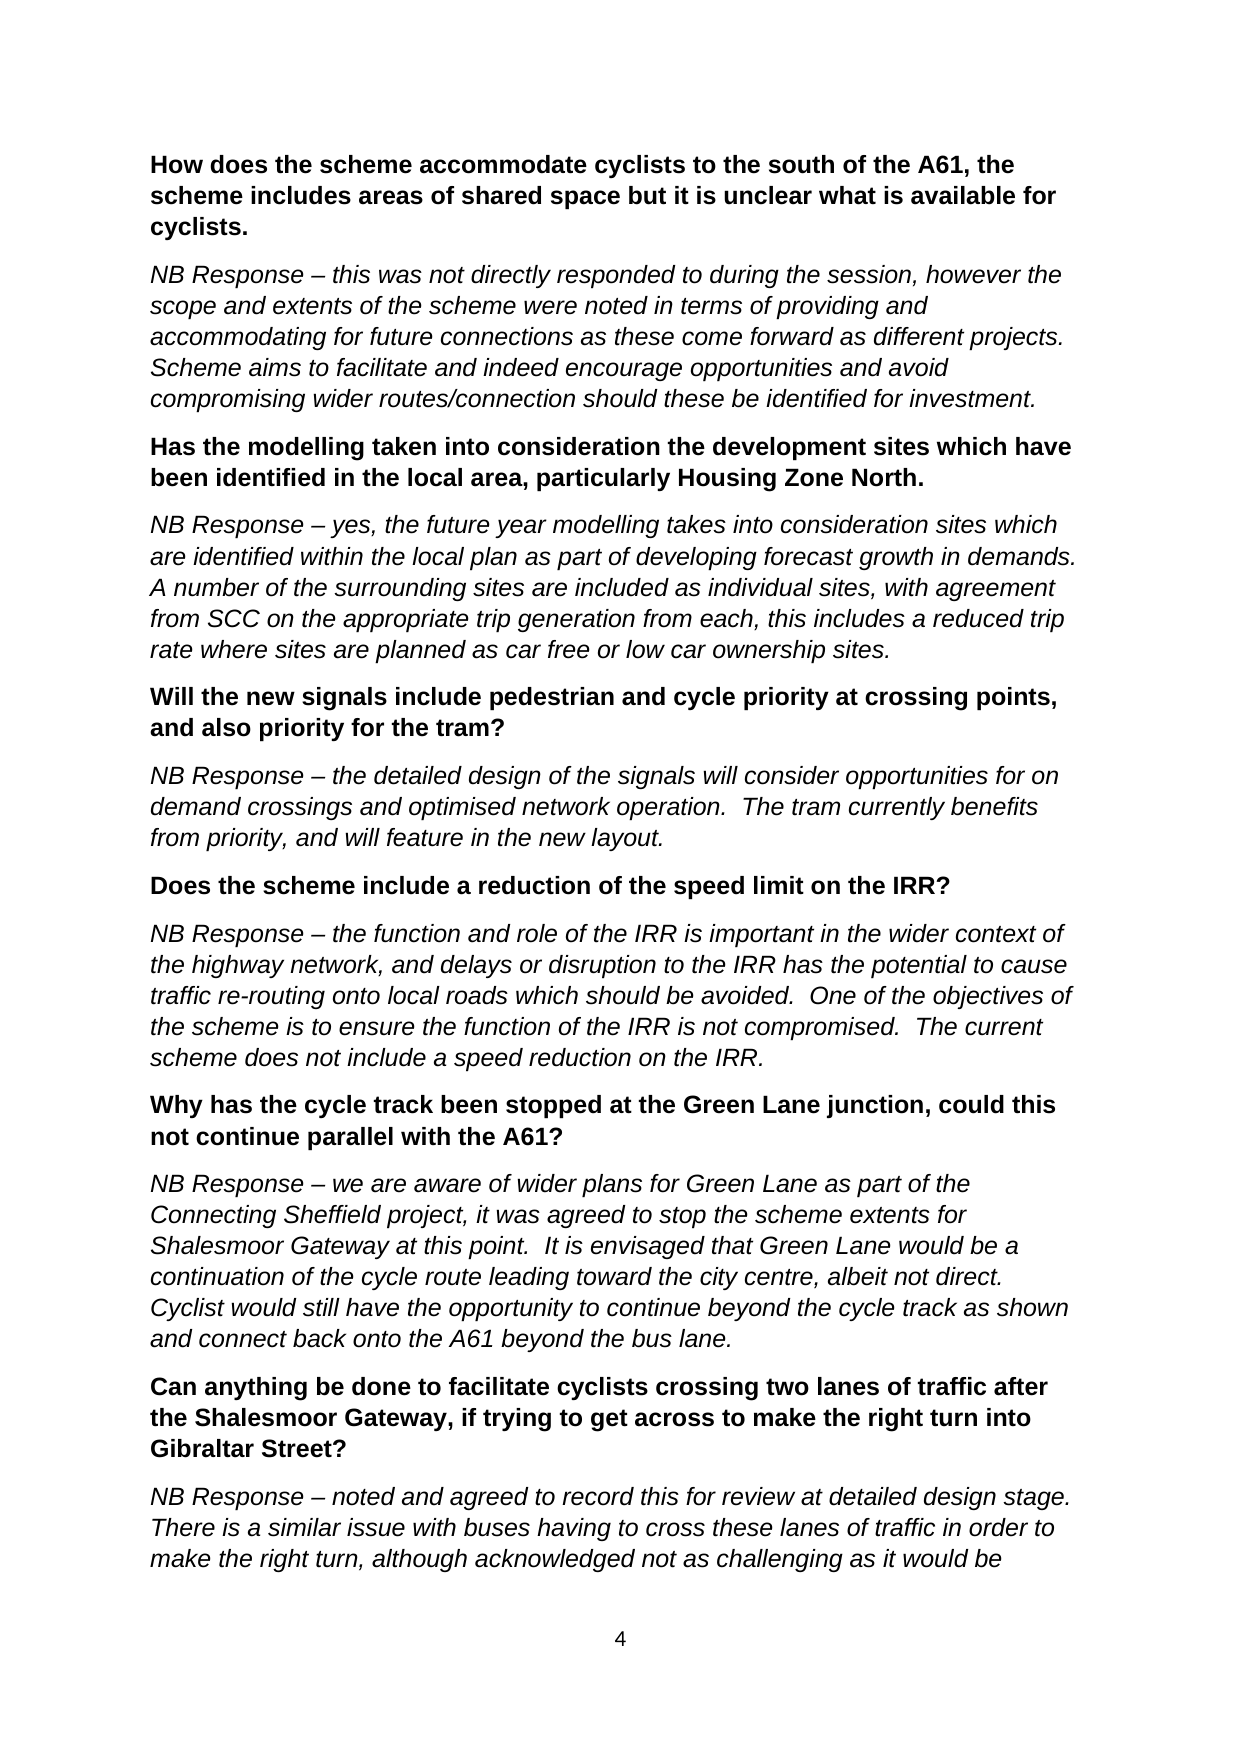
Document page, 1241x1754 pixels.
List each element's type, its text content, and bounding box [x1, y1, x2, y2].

text Will the new signals include pedestrian and cycle priority at crossing points, and also priority for the tram? [150, 682, 1090, 742]
text NB Response – this was not directly responded to during the session, however the scope and extents of the scheme were noted in terms of providing and accommodating for future connections as these come forward as different projects. Scheme aims to facilitate and indeed encourage opportunities and avoid compromising wider routes/connection should these be identified for investment. [150, 260, 1090, 413]
text NB Response – the function and role of the IRR is important in the wider context of the highway network, and delays or disruption to the IRR has the potential to cause traffic re-routing onto local roads which should be avoided. One of the objectives of the scheme is to ensure the function of the IRR is not compromised. The current scheme does not include a speed reduction on the IRR. [150, 918, 1090, 1071]
text Can anything be done to facilitate cyclists crossing two lanes of traffic after the Shalesmoor Gateway, if trying to get across to make the right turn into Gibraltar Street? [150, 1372, 1090, 1463]
text Has the modelling taken into consideration the development sites which have been identified in the local area, particularly Housing Zone North. [150, 432, 1090, 491]
text NB Response – yes, the future year modelling takes into consideration sites which are identified within the local plan as part of developing forecast growth in demands. A number of the surrounding sites are included as individual sites, with agreement from SCC on the appropriate trip generation from each, this includes a reduced trip rate where sites are planned as car free or low car ownership sites. [150, 510, 1090, 663]
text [150, 1482, 1090, 1573]
text Does the scheme include a reduction of the speed limit on the IRR? [150, 871, 1090, 899]
text Why has the cycle track been stopped at the Green Lane junction, could this not continue parallel with the A61? [150, 1090, 1090, 1150]
text How does the scheme accommodate cyclists to the south of the A61, the scheme includes areas of shared space but it is unclear what is available for cyclists. [150, 150, 1090, 241]
text NB Response – the detailed design of the signals will consider opportunities for on demand crossings and optimised network operation. The tram currently benefits from priority, and will feature in the new layout. [150, 761, 1090, 852]
text NB Response – we are aware of wider plans for Green Lane as part of the Connecting Sheffield project, it was agreed to stop the scheme extents for Shalesmoor Gateway at this point. It is envisaged that Green Lane would be a continuation of the cycle route leading toward the city centre, albeit not direct. Cyclist would still have the opportunity to continue beyond the cycle track as shown and connect back onto the A61 beyond the bus lane. [150, 1169, 1090, 1353]
